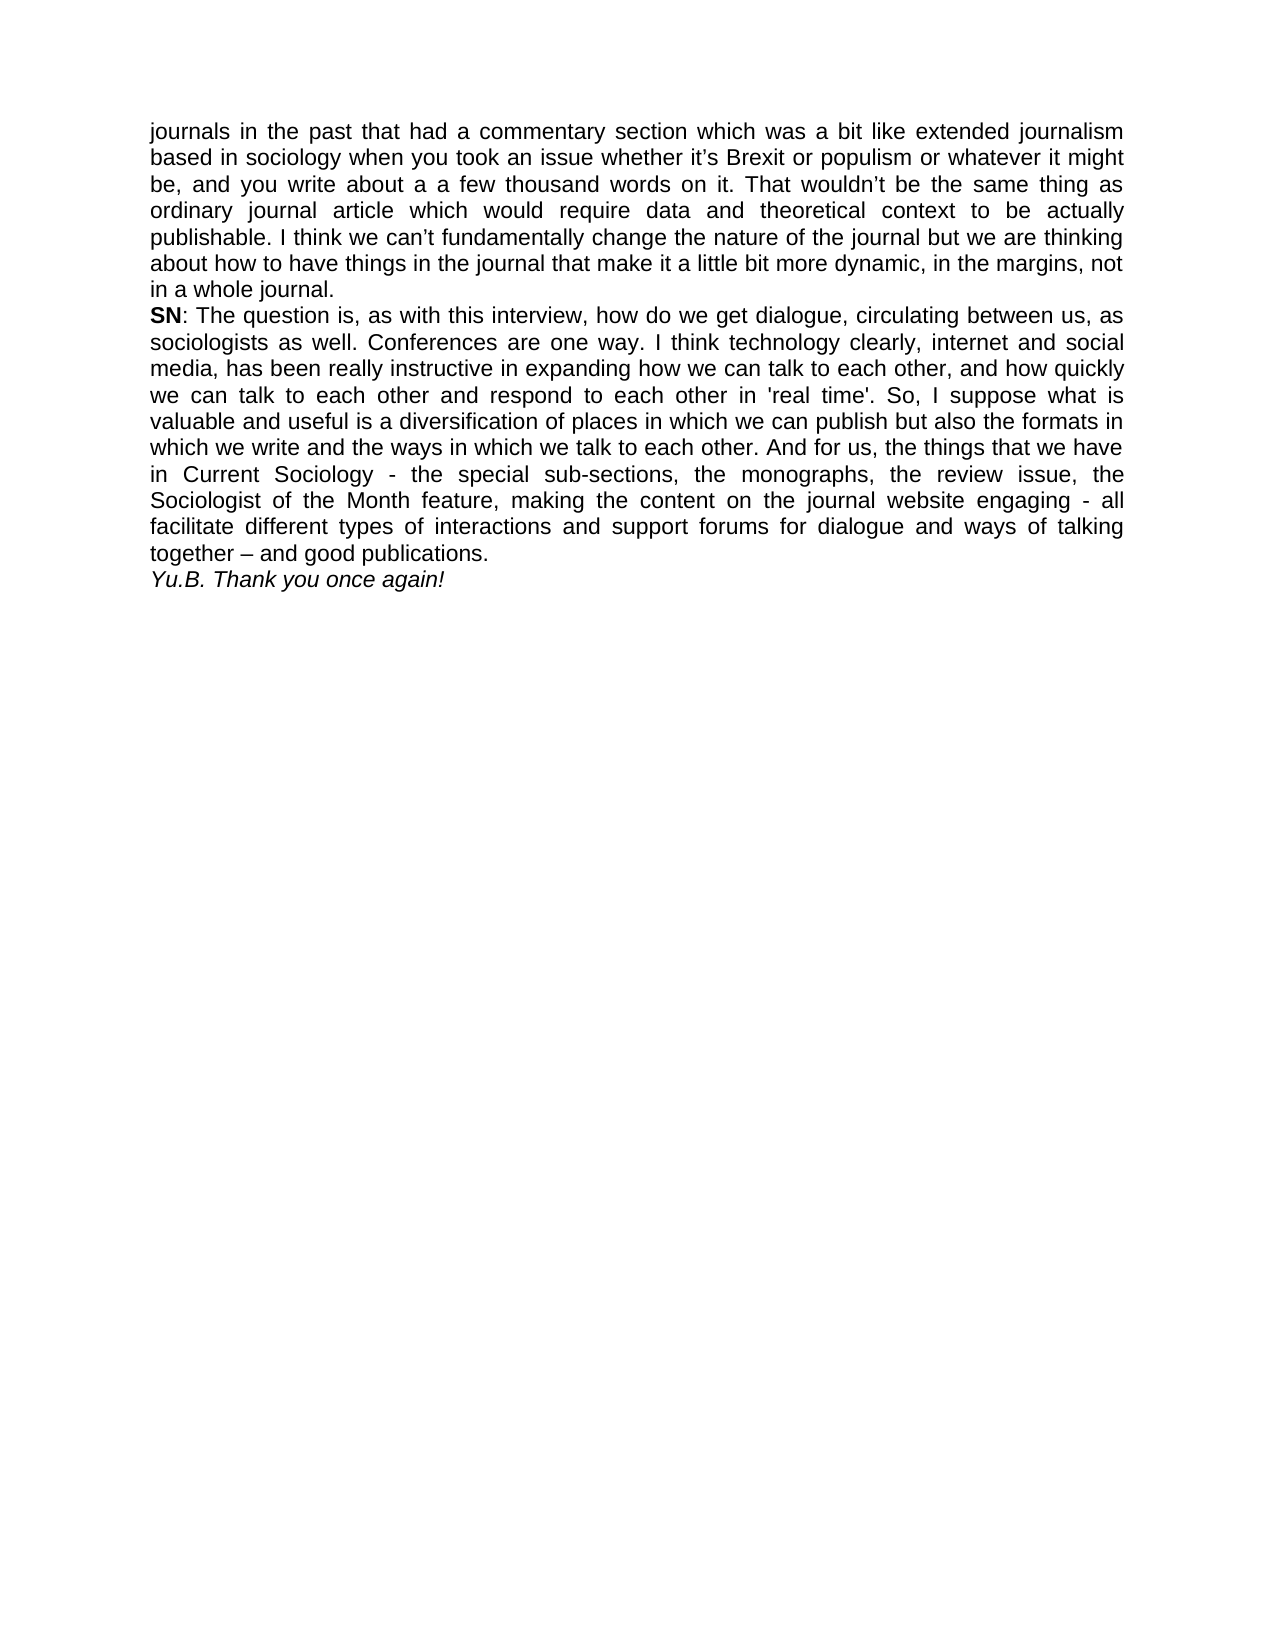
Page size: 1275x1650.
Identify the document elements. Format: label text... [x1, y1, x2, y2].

text SN: The question is, as with this interview, how do we get dialogue, circulating between us, as sociologists as well. Conferences are one way. I think technology clearly, internet and social media, has been really instructive in expanding how we can talk to each other, and how quickly we can talk to each other and respond to each other in 'real time'. So, I suppose what is valuable and useful is a diversification of places in which we can publish but also the formats in which we write and the ways in which we talk to each other. And for us, the things that we have in Current Sociology - the special sub-sections, the monographs, the review issue, the Sociologist of the Month feature, making the content on the journal website engaging - all facilitate different types of interactions and support forums for dialogue and ways of talking together – and good publications. [150, 302, 1125, 566]
text Yu.B. Thank you once again! [150, 566, 1125, 592]
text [150, 118, 1125, 302]
